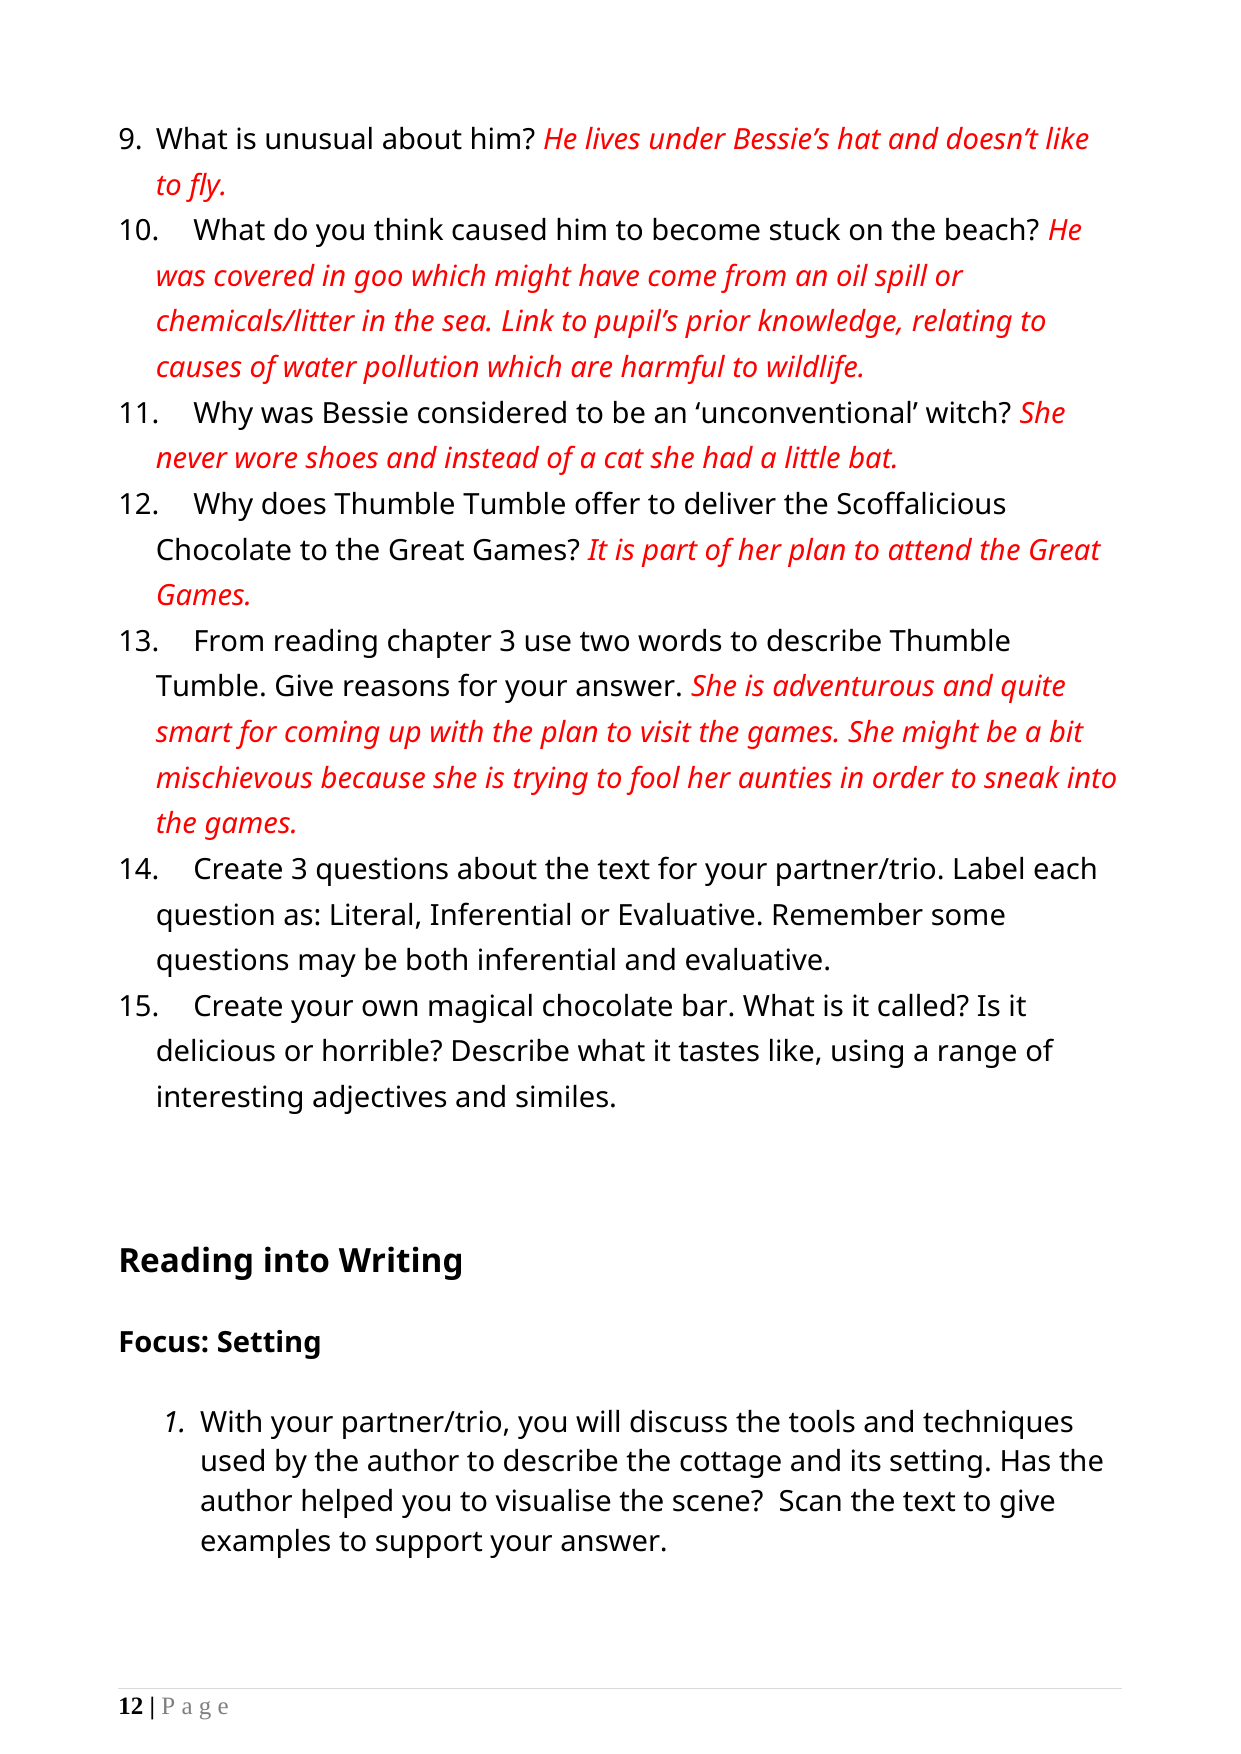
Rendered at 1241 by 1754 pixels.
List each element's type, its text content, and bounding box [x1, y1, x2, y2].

list Why does Thumble Tumble offer to deliver the Scoffalicious Chocolate to the Great Games? It is part of her plan to attend the Great Games. [118, 483, 1122, 614]
list Why was Bessie considered to be an ‘unconventional’ witch? She never wore shoes and instead of a cat she had a little bat. [118, 392, 1122, 477]
list From reading chapter 3 use two words to describe Thumble Tumble. Give reasons for your answer. She is adventurous and quite smart for coming up with the plan to visit the games. She might be a bit mischievous because she is trying to fool her aunties in order to sneak into the games. [118, 620, 1122, 842]
list What is unusual about him? He lives under Bessie’s hat and doesn’t like to fly. [118, 118, 1122, 203]
list Create 3 questions about the text for your partner/trio. Label each question as: Literal, Inferential or Evaluative. Remember some questions may be both inferential and evaluative. [118, 848, 1122, 979]
list Create your own magical chocolate bar. What is it called? Is it delicious or horrible? Describe what it tastes like, using a range of interesting adjectives and similes. [118, 985, 1122, 1116]
list What do you think caused him to become stuck on the beach? He was covered in goo which might have come from an oil spill or chemicals/litter in the sea. Link to pupil’s prior knowledge, relating to causes of water pollution which are harmful to wildlife. [118, 209, 1122, 386]
text Reading into Writing [118, 1237, 1122, 1282]
text Focus: Setting [118, 1322, 1122, 1361]
list With your partner/trio, you will discuss the tools and techniques used by the author to describe the cottage and its setting. Has the author helped you to visualise the scene? Scan the text to give examples to support your answer. [162, 1401, 1122, 1560]
